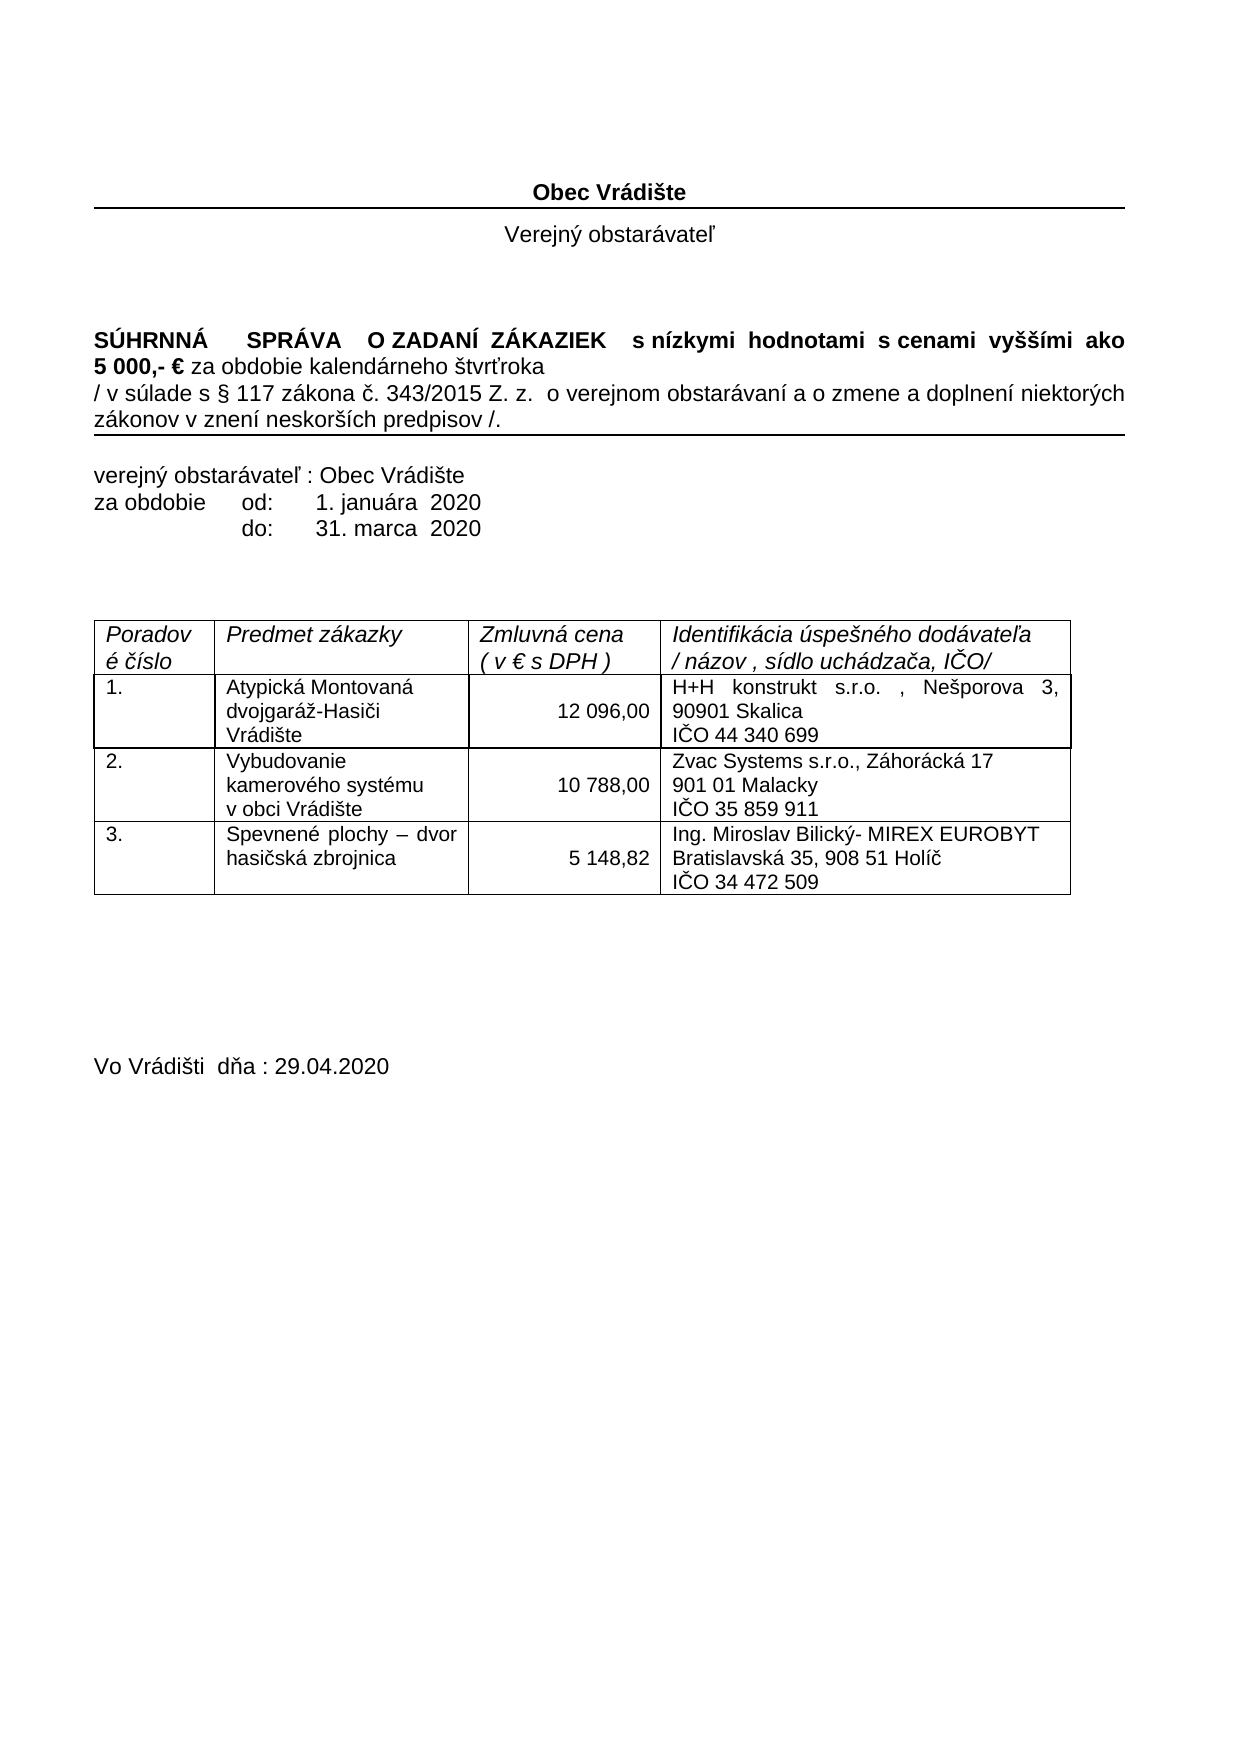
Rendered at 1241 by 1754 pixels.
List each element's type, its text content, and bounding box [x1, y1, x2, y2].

table_cell Atypická Montovaná dvojgaráž-Hasiči Vrádište [216, 675, 468, 747]
text Verejný obstarávateľ [94, 221, 1125, 248]
table_header Identifikácia úspešného dodávateľa / názov , sídlo uchádzača, IČO/ [661, 621, 1070, 674]
table_cell H+H konstrukt s.r.o. , Nešporova 3, 90901 Skalica IČO 44 340 699 [662, 675, 1070, 747]
text za obdobie od: 1. januára 2020 [94, 488, 1125, 515]
text verejný obstarávateľ : Obec Vrádište [94, 462, 1125, 488]
text do: 31. marca 2020 [94, 515, 1125, 541]
table_cell 3. [95, 822, 214, 894]
table_cell Spevnené plochy – dvor hasičská zbrojnica [215, 822, 468, 894]
table_header Predmet zákazky [215, 621, 468, 674]
text Obec Vrádište [94, 179, 1125, 207]
table_cell 5 148,82 [469, 822, 660, 894]
table_cell Vybudovanie kamerového systému v obci Vrádište [215, 749, 468, 821]
text Vo Vrádišti dňa : 29.04.2020 [94, 1053, 1125, 1079]
table_cell 1. [95, 675, 214, 747]
table_cell 2. [95, 749, 214, 821]
table_header Poradové číslo [95, 621, 214, 674]
table_cell 12 096,00 [470, 675, 660, 747]
table_cell 10 788,00 [469, 749, 660, 821]
table_header Zmluvná cena ( v € s DPH ) [469, 621, 660, 674]
table_cell Ing. Miroslav Bilický- MIREX EUROBYT Bratislavská 35, 908 51 Holíč IČO 34 472 509 [661, 822, 1070, 894]
text / v súlade s § 117 zákona č. 343/2015 Z. z. o verejnom obstarávaní a o zmene a doplnení niektorých zákonov v znení neskorších predpisov /. [94, 379, 1125, 434]
text SÚHRNNÁ SPRÁVA O ZADANÍ ZÁKAZIEK s nízkymi hodnotami s cenami vyššími ako 5 000,- € za obdobie kalendárneho štvrťroka [94, 327, 1125, 379]
table_cell Zvac Systems s.r.o., Záhorácká 17 901 01 Malacky IČO 35 859 911 [661, 749, 1070, 821]
